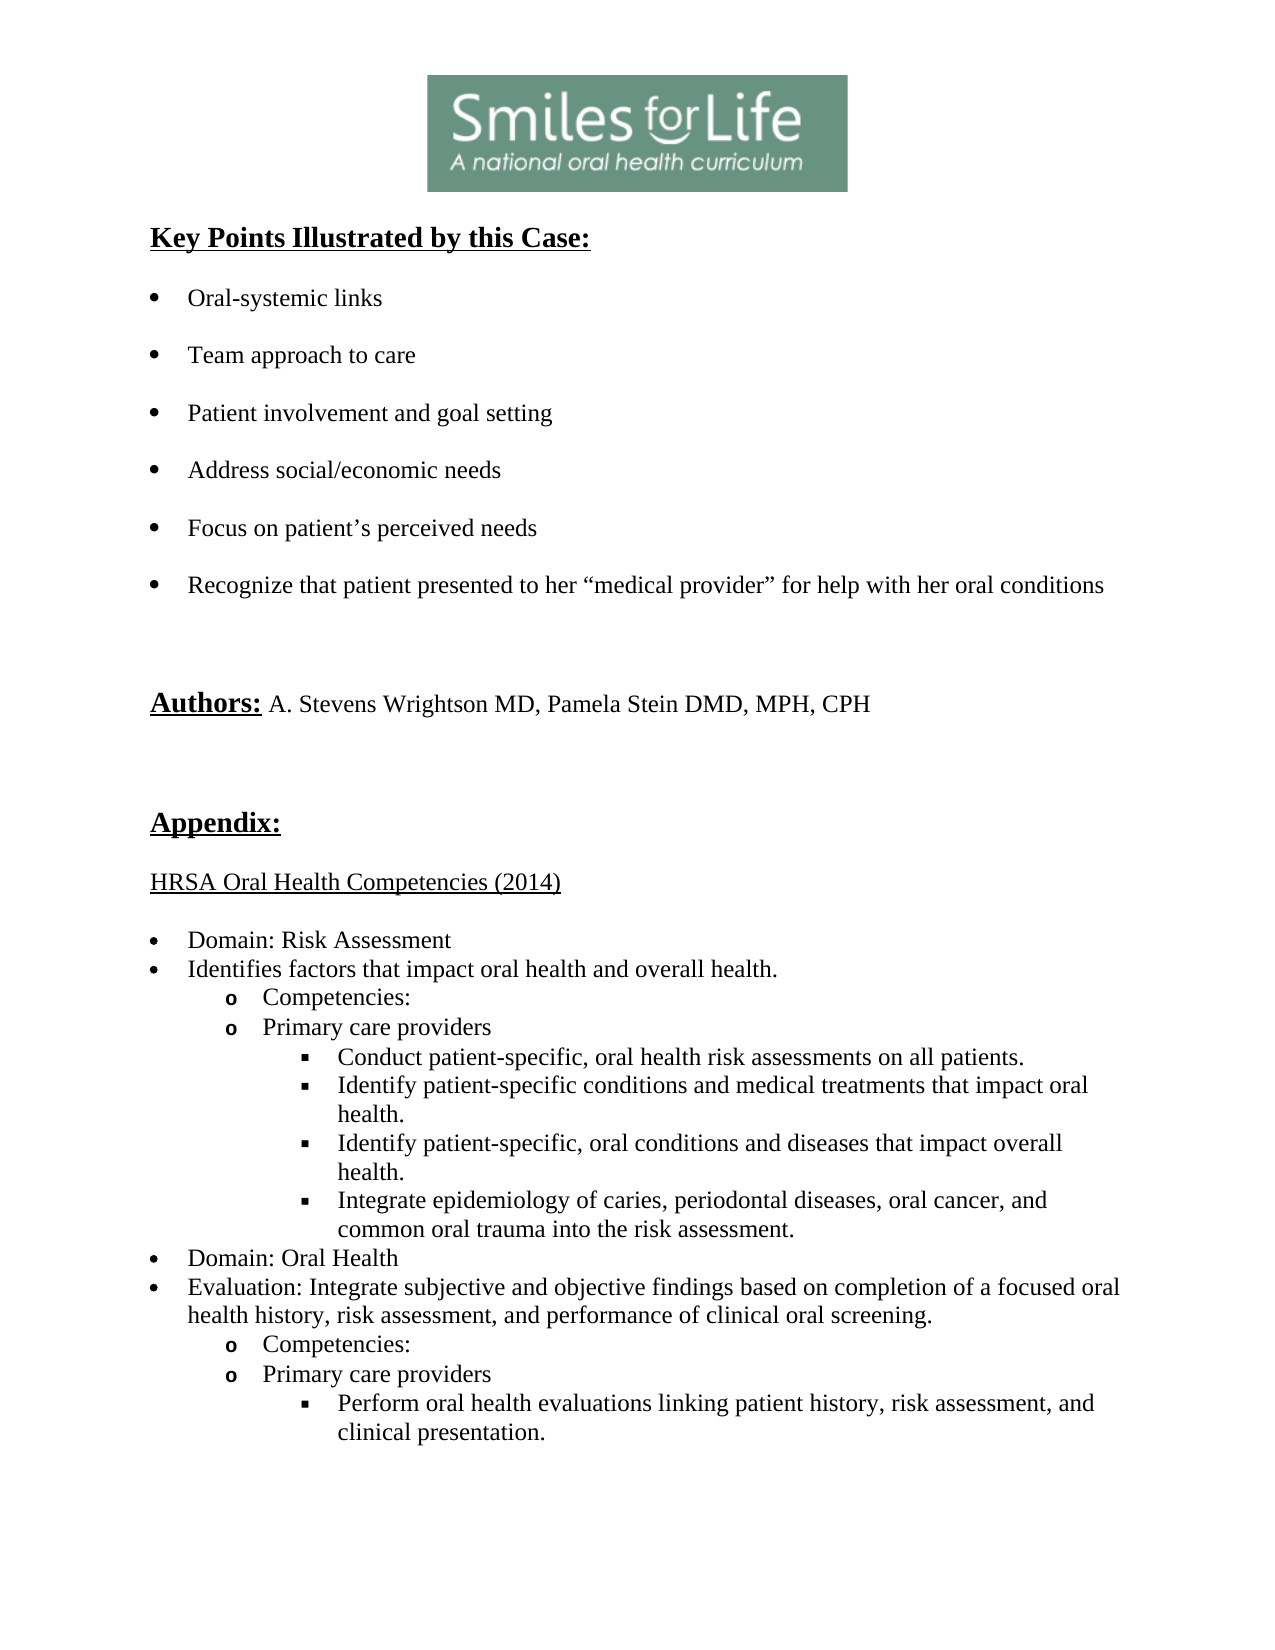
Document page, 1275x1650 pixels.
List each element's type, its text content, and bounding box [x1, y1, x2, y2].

list Identifies factors that impact oral health and overall health. [150, 954, 1125, 982]
list Oral-systemic links [150, 283, 1125, 312]
list Primary care providers [225, 1012, 1125, 1042]
list Domain: Risk Assessment [150, 925, 1125, 954]
list Patient involvement and goal setting [150, 398, 1125, 427]
text Appendix: [150, 805, 1125, 839]
text Authors: A. Stevens Wrightson MD, Pamela Stein DMD, MPH, CPH [150, 685, 1125, 719]
list Integrate epidemiology of caries, periodontal diseases, oral cancer, and common oral trauma into the risk assessment. [300, 1185, 1125, 1243]
list Competencies: [225, 1329, 1125, 1359]
list Competencies: [225, 982, 1125, 1012]
list Recognize that patient presented to her “medical provider” for help with her oral conditions [150, 570, 1125, 599]
text HRSA Oral Health Competencies (2014) [150, 867, 1125, 896]
text Key Points Illustrated by this Case: [150, 221, 1125, 254]
list Domain: Oral Health [150, 1243, 1125, 1272]
list Primary care providers [225, 1359, 1125, 1388]
list Identify patient-specific, oral conditions and diseases that impact overall health. [300, 1128, 1125, 1185]
picture [427, 75, 848, 192]
list Address social/economic needs [150, 455, 1125, 484]
list Focus on patient’s perceived needs [150, 513, 1125, 542]
list Perform oral health evaluations linking patient history, risk assessment, and clinical presentation. [300, 1388, 1125, 1446]
list Identify patient-specific conditions and medical treatments that impact oral health. [300, 1070, 1125, 1128]
list Evaluation: Integrate subjective and objective findings based on completion of a focused oral health history, risk assessment, and performance of clinical oral screening. [150, 1272, 1125, 1329]
list Team approach to care [150, 340, 1125, 369]
list Conduct patient-specific, oral health risk assessments on all patients. [300, 1042, 1125, 1070]
